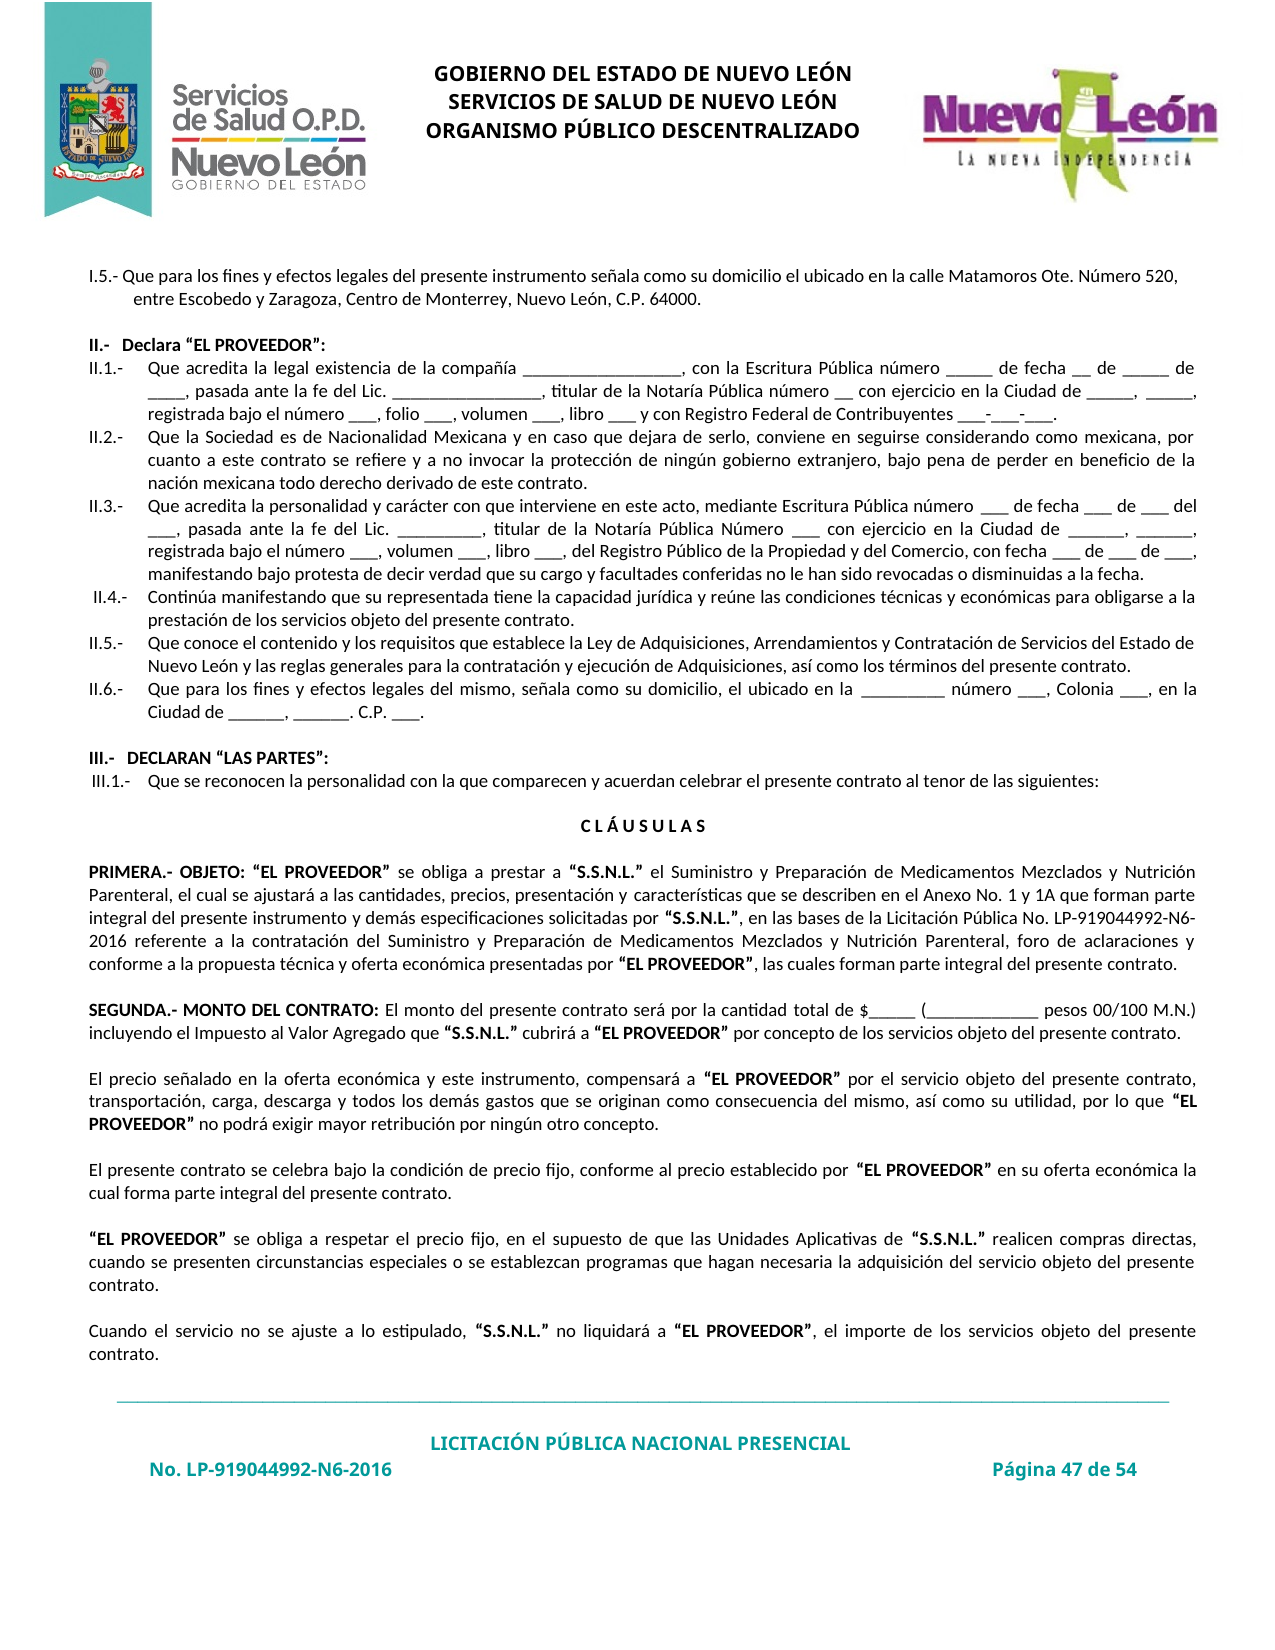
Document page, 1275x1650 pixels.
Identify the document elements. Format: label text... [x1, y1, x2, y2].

text El presente contrato se celebra bajo la condición de precio fijo, conforme al precio establecido por “EL PROVEEDOR” en su oferta económica la cual forma parte integral del presente contrato. [89, 1158, 1197, 1204]
text Cuando el servicio no se ajuste a lo estipulado, “S.S.N.L.” no liquidará a “EL PROVEEDOR”, el importe de los servicios objeto del presente contrato. [89, 1319, 1197, 1365]
text “EL PROVEEDOR” se obliga a respetar el precio fijo, en el supuesto de que las Unidades Aplicativas de “S.S.N.L.” realicen compras directas, cuando se presenten circunstancias especiales o se establezcan programas que hagan necesaria la adquisición del servicio objeto del presente contrato. [89, 1227, 1197, 1296]
text SEGUNDA.- MONTO DEL CONTRATO: El monto del presente contrato será por la cantidad total de $_____ (____________ pesos 00/100 M.N.) incluyendo el Impuesto al Valor Agregado que “S.S.N.L.” cubrirá a “EL PROVEEDOR” por concepto de los servicios objeto del presente contrato. [89, 998, 1197, 1044]
text III.- DECLARAN “LAS PARTES”: [89, 746, 1197, 769]
text PRIMERA.- OBJETO: “EL PROVEEDOR” se obliga a prestar a “S.S.N.L.” el Suministro y Preparación de Medicamentos Mezclados y Nutrición Parenteral, el cual se ajustará a las cantidades, precios, presentación y características que se describen en el Anexo No. 1 y 1A que forman parte integral del presente instrumento y demás especificaciones solicitadas por “S.S.N.L.”, en las bases de la Licitación Pública No. LP-919044992-N6-2016 referente a la contratación del Suministro y Preparación de Medicamentos Mezclados y Nutrición Parenteral, foro de aclaraciones y conforme a la propuesta técnica y oferta económica presentadas por “EL PROVEEDOR”, las cuales forman parte integral del presente contrato. [89, 861, 1197, 975]
text II.4.- Continúa manifestando que su representada tiene la capacidad jurídica y reúne las condiciones técnicas y económicas para obligarse a la prestación de los servicios objeto del presente contrato. [89, 586, 1197, 631]
text II.2.- Que la Sociedad es de Nacionalidad Mexicana y en caso que dejara de serlo, conviene en seguirse considerando como mexicana, por cuanto a este contrato se refiere y a no invocar la protección de ningún gobierno extranjero, bajo pena de perder en beneficio de la nación mexicana todo derecho derivado de este contrato. [89, 425, 1197, 494]
picture [15, 2, 1249, 229]
text II.3.- Que acredita la personalidad y carácter con que interviene en este acto, mediante Escritura Pública número ___ de fecha ___ de ___ del ___, pasada ante la fe del Lic. _________, titular de la Notaría Pública Número ___ con ejercicio en la Ciudad de ______, ______, registrada bajo el número ___, volumen ___, libro ___, del Registro Público de la Propiedad y del Comercio, con fecha ___ de ___ de ___, manifestando bajo protesta de decir verdad que su cargo y facultades conferidas no le han sido revocadas o disminuidas a la fecha. [89, 494, 1197, 586]
text I.5.- Que para los fines y efectos legales del presente instrumento señala como su domicilio el ubicado en la calle Matamoros Ote. Número 520, entre Escobedo y Zaragoza, Centro de Monterrey, Nuevo León, C.P. 64000. [89, 265, 1198, 311]
text II.- Declara “EL PROVEEDOR”: [89, 333, 1197, 356]
text II.1.- Que acredita la legal existencia de la compañía _________________, con la Escritura Pública número _____ de fecha __ de _____ de ____, pasada ante la fe del Lic. ________________, titular de la Notaría Pública número __ con ejercicio en la Ciudad de _____, _____, registrada bajo el número ___, folio ___, volumen ___, libro ___ y con Registro Federal de Contribuyentes ___-___-___. [89, 356, 1197, 425]
text C L Á U S U L A S [89, 815, 1197, 838]
text III.1.- Que se reconocen la personalidad con la que comparecen y acuerdan celebrar el presente contrato al tenor de las siguientes: [91, 769, 1197, 792]
text II.5.- Que conoce el contenido y los requisitos que establece la Ley de Adquisiciones, Arrendamientos y Contratación de Servicios del Estado de Nuevo León y las reglas generales para la contratación y ejecución de Adquisiciones, así como los términos del presente contrato. [89, 631, 1197, 677]
text El precio señalado en la oferta económica y este instrumento, compensará a “EL PROVEEDOR” por el servicio objeto del presente contrato, transportación, carga, descarga y todos los demás gastos que se originan como consecuencia del mismo, así como su utilidad, por lo que “EL PROVEEDOR” no podrá exigir mayor retribución por ningún otro concepto. [89, 1067, 1197, 1136]
text II.6.- Que para los fines y efectos legales del mismo, señala como su domicilio, el ubicado en la _________ número ___, Colonia ___, en la Ciudad de ______, ______. C.P. ___. [89, 677, 1197, 723]
